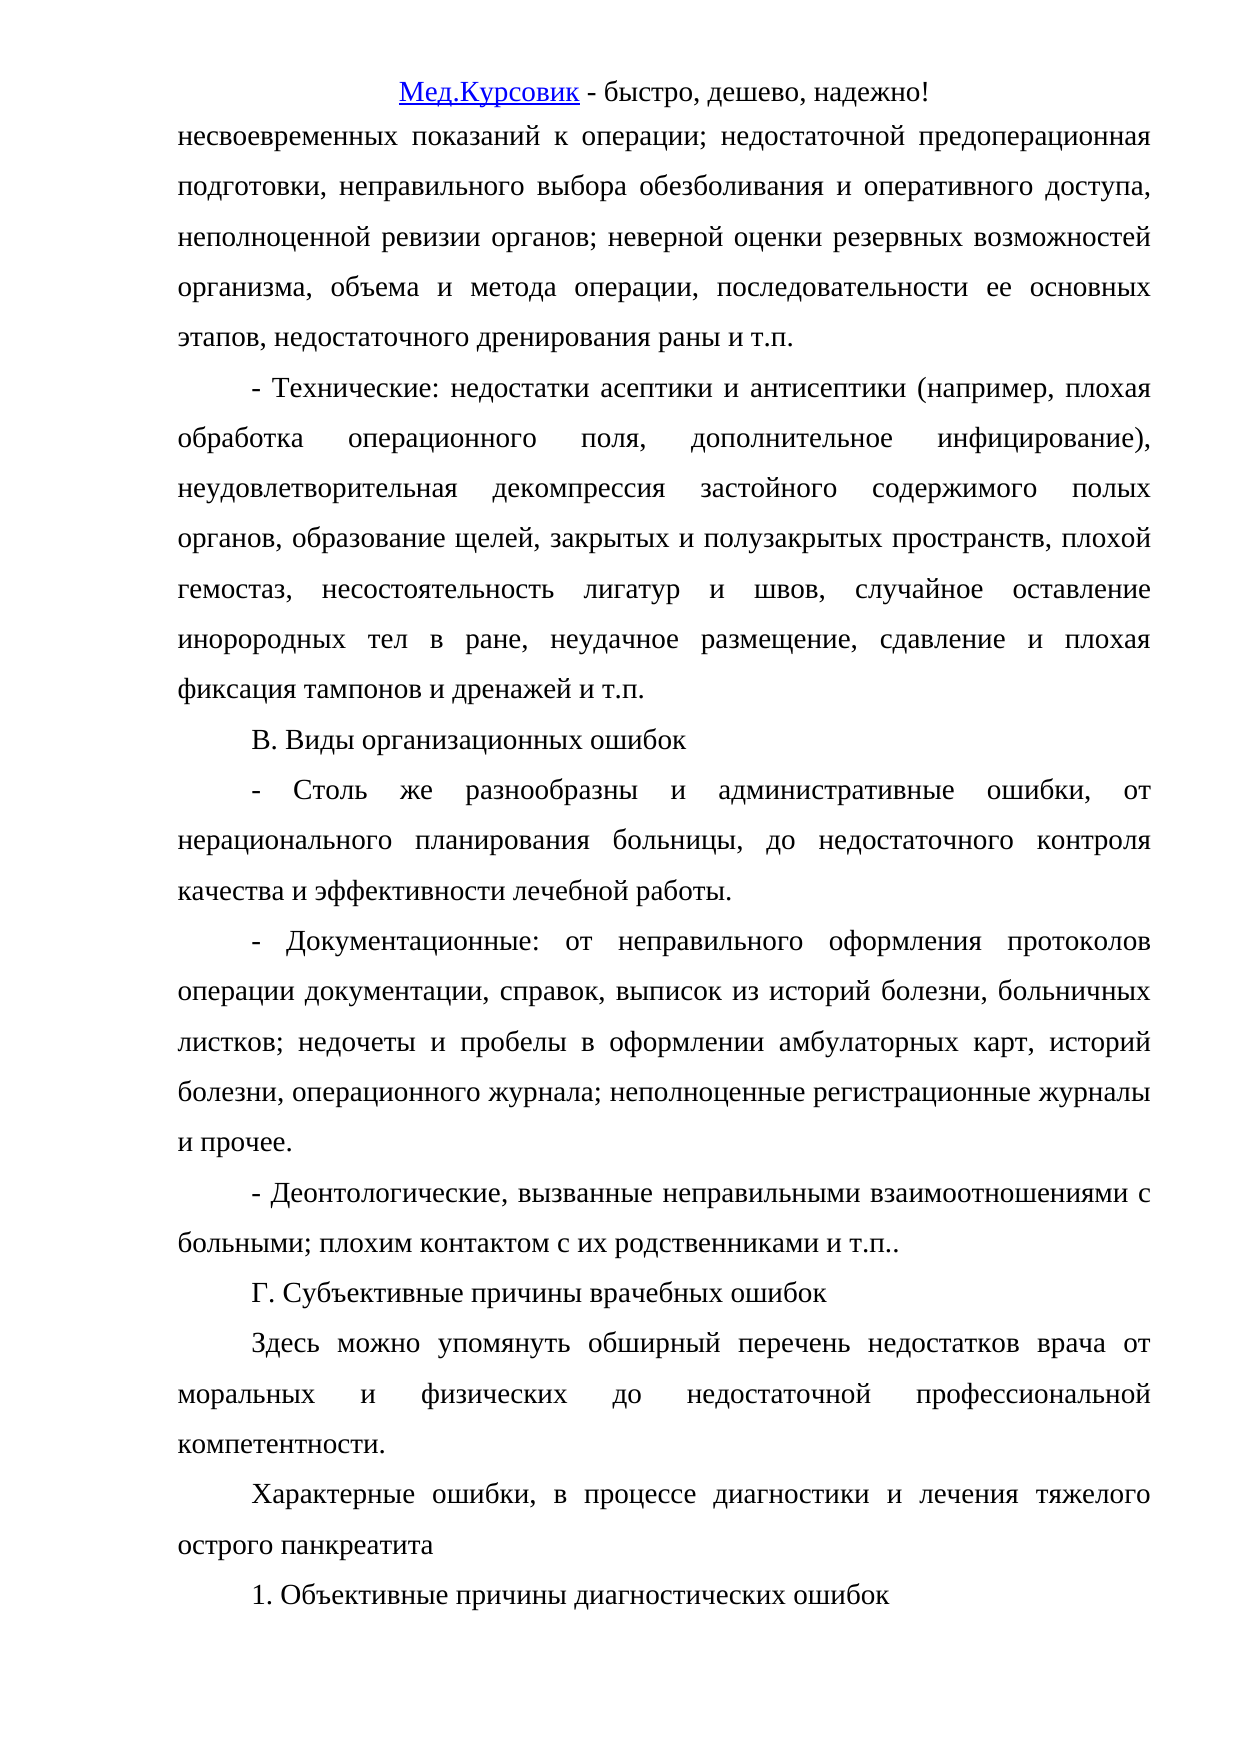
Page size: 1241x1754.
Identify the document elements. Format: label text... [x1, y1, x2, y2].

text В. Виды организационных ошибок [177, 722, 1152, 755]
text - Документационные: от неправильного оформления протоколов операции документации, справок, выписок из историй болезни, больничных листков; недочеты и пробелы в оформлении амбулаторных карт, историй болезни, операционного журнала; неполноценные регистрационные журналы и прочее. [177, 923, 1152, 1158]
text 1. Объективные причины диагностических ошибок [177, 1577, 1152, 1611]
text - Деонтологические, вызванные неправильными взаимоотношениями с больными; плохим контактом с их родственниками и т.п.. [177, 1175, 1152, 1258]
text Характерные ошибки, в процессе диагностики и лечения тяжелого острого панкреатита [177, 1477, 1152, 1560]
text Здесь можно упомянуть обширный перечень недостатков врача от моральных и физических до недостаточной профессиональной компетентности. [177, 1326, 1152, 1460]
text Г. Субъективные причины врачебных ошибок [177, 1275, 1152, 1309]
text - Технические: недостатки асептики и антисептики (например, плохая обработка операционного поля, дополнительное инфицирование), неудовлетворительная декомпрессия застойного содержимого полых органов, образование щелей, закрытых и полузакрытых пространств, плохой гемостаз, несостоятельность лигатур и швов, случайное оставление инорородных тел в ране, неудачное размещение, сдавление и плохая фиксация тампонов и дренажей и т.п. [177, 370, 1152, 705]
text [177, 118, 1152, 353]
text - Столь же разнообразны и административные ошибки, от нерационального планирования больницы, до недостаточного контроля качества и эффективности лечебной работы. [177, 772, 1152, 906]
